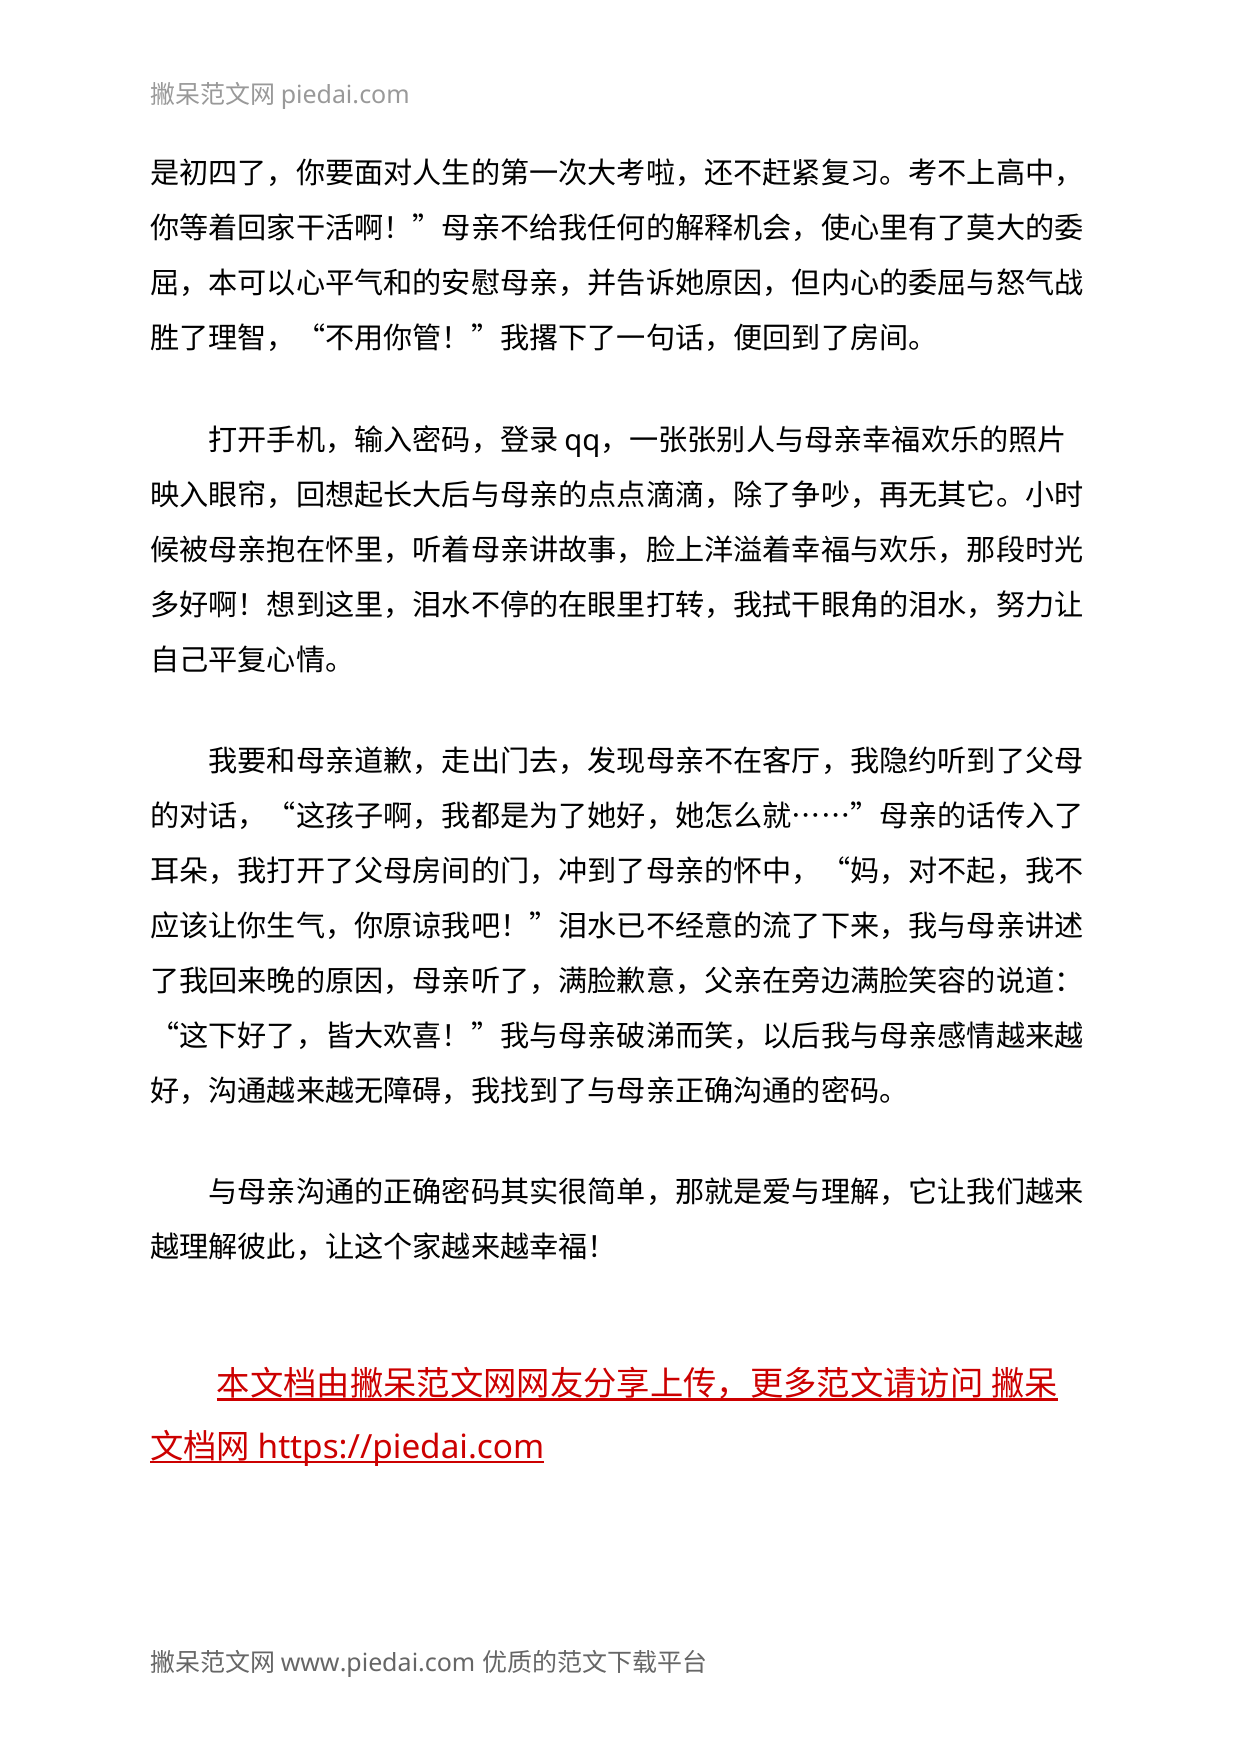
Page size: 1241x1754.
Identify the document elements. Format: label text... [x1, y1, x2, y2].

text 与母亲沟通的正确密码其实很简单，那就是爱与理解，它让我们越来越理解彼此，让这个家越来越幸福！ [150, 1169, 1090, 1266]
text 本文档由撇呆范文网网友分享上传，更多范文请访问 撇呆文档网 https://piedai.com [150, 1357, 1090, 1468]
text 我要和母亲道歉，走出门去，发现母亲不在客厅，我隐约听到了父母的对话，“这孩子啊，我都是为了她好，她怎么就……”母亲的话传入了耳朵，我打开了父母房间的门，冲到了母亲的怀中，“妈，对不起，我不应该让你生气，你原谅我吧！”泪水已不经意的流了下来，我与母亲讲述了我回来晚的原因，母亲听了，满脸歉意，父亲在旁边满脸笑容的说道：“这下好了，皆大欢喜！”我与母亲破涕而笑，以后我与母亲感情越来越好，沟通越来越无障碍，我找到了与母亲正确沟通的密码。 [150, 738, 1090, 1109]
text 打开手机，输入密码，登录qq，一张张别人与母亲幸福欢乐的照片映入眼帘，回想起长大后与母亲的点点滴滴，除了争吵，再无其它。小时候被母亲抱在怀里，听着母亲讲故事，脸上洋溢着幸福与欢乐，那段时光多好啊！想到这里，泪水不停的在眼里打转，我拭干眼角的泪水，努力让自己平复心情。 [150, 416, 1090, 678]
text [150, 150, 1090, 357]
